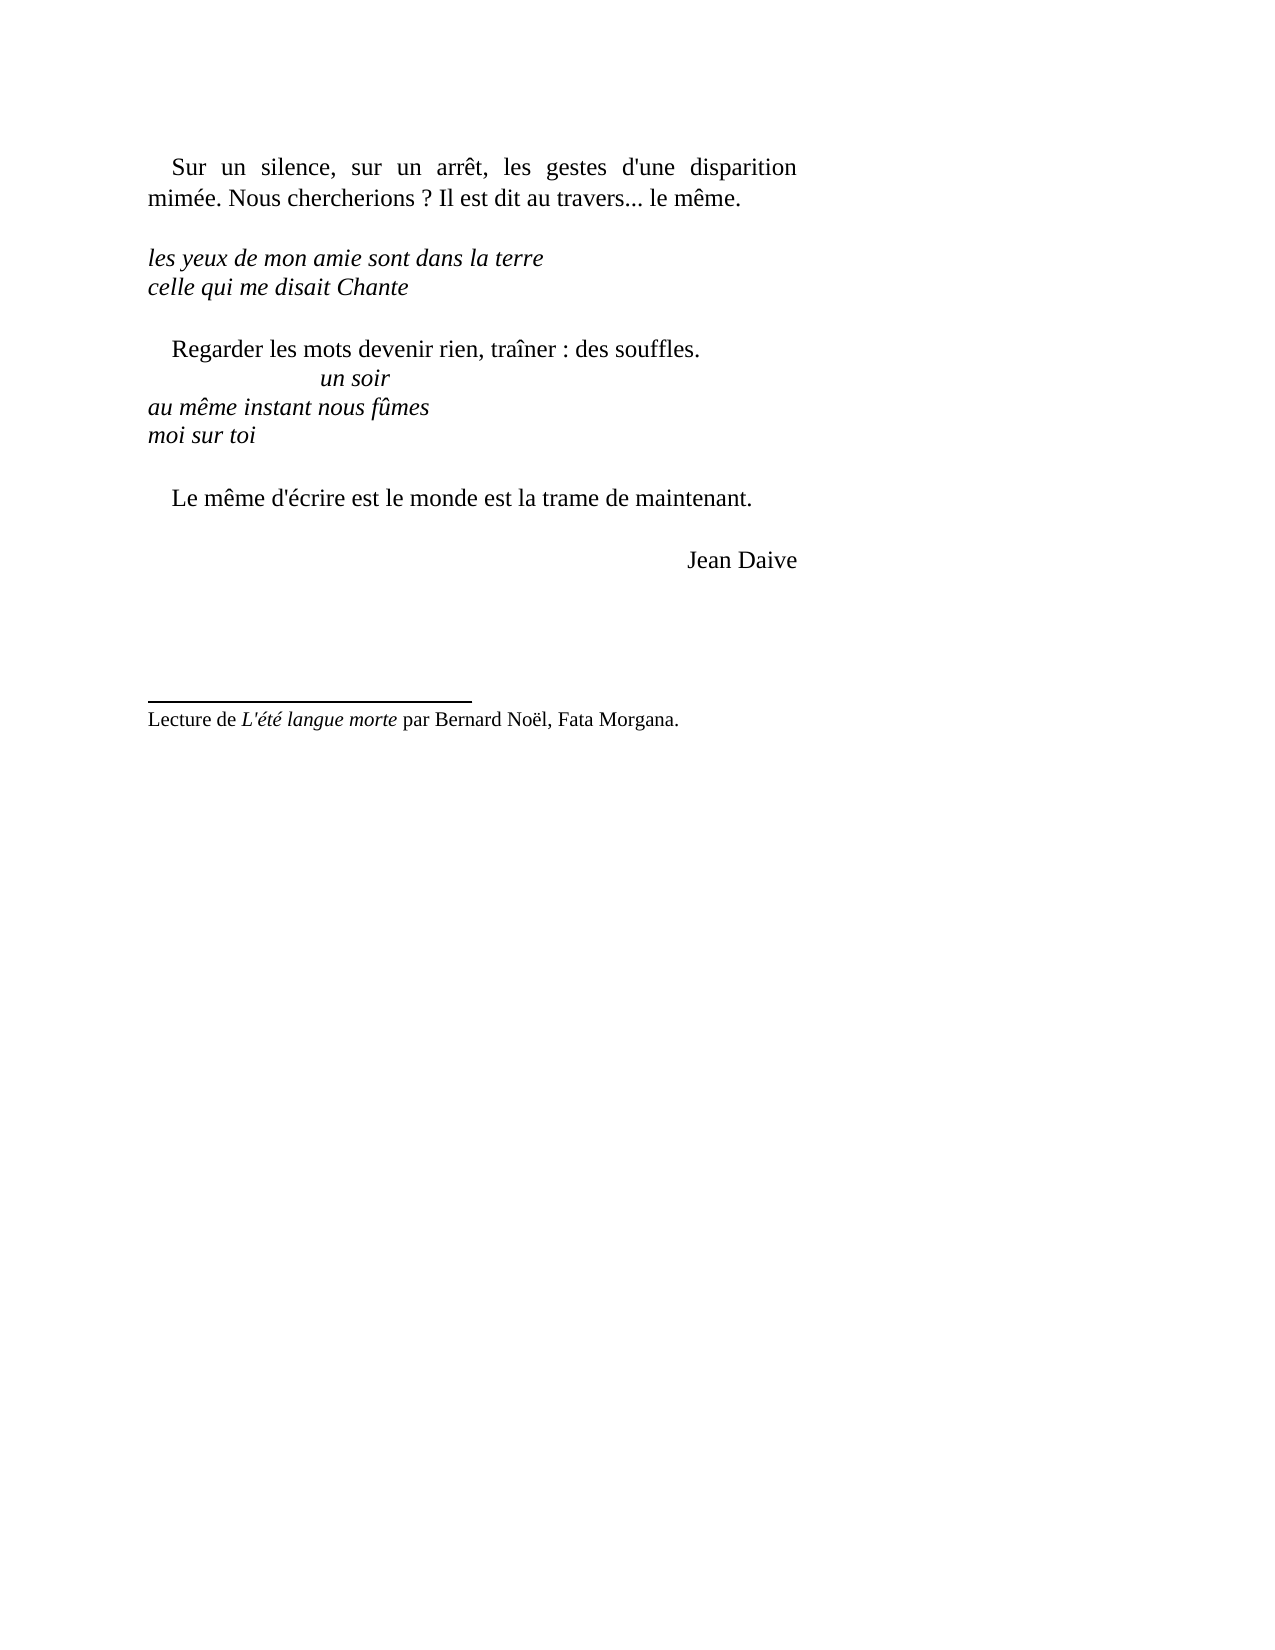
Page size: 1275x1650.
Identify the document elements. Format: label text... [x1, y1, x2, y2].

text Regarder les mots devenir rien, traîner : des souffles. [148, 332, 797, 363]
text au même instant nous fûmes [148, 392, 1127, 421]
text celle qui me disait Chante [148, 272, 1127, 301]
text Jean Daive [148, 543, 797, 574]
text Lecture de L'été langue morte par Bernard Noël, Fata Morgana. [148, 703, 797, 731]
text Le même d'écrire est le monde est la trame de maintenant. [148, 481, 797, 512]
text Sur un silence, sur un arrêt, les gestes d'une disparition mimée. Nous chercherions ? Il est dit au travers... le même. [148, 149, 797, 212]
text un soir [320, 363, 1127, 392]
text moi sur toi [148, 421, 1127, 449]
text les yeux de mon amie sont dans la terre [148, 243, 1127, 272]
